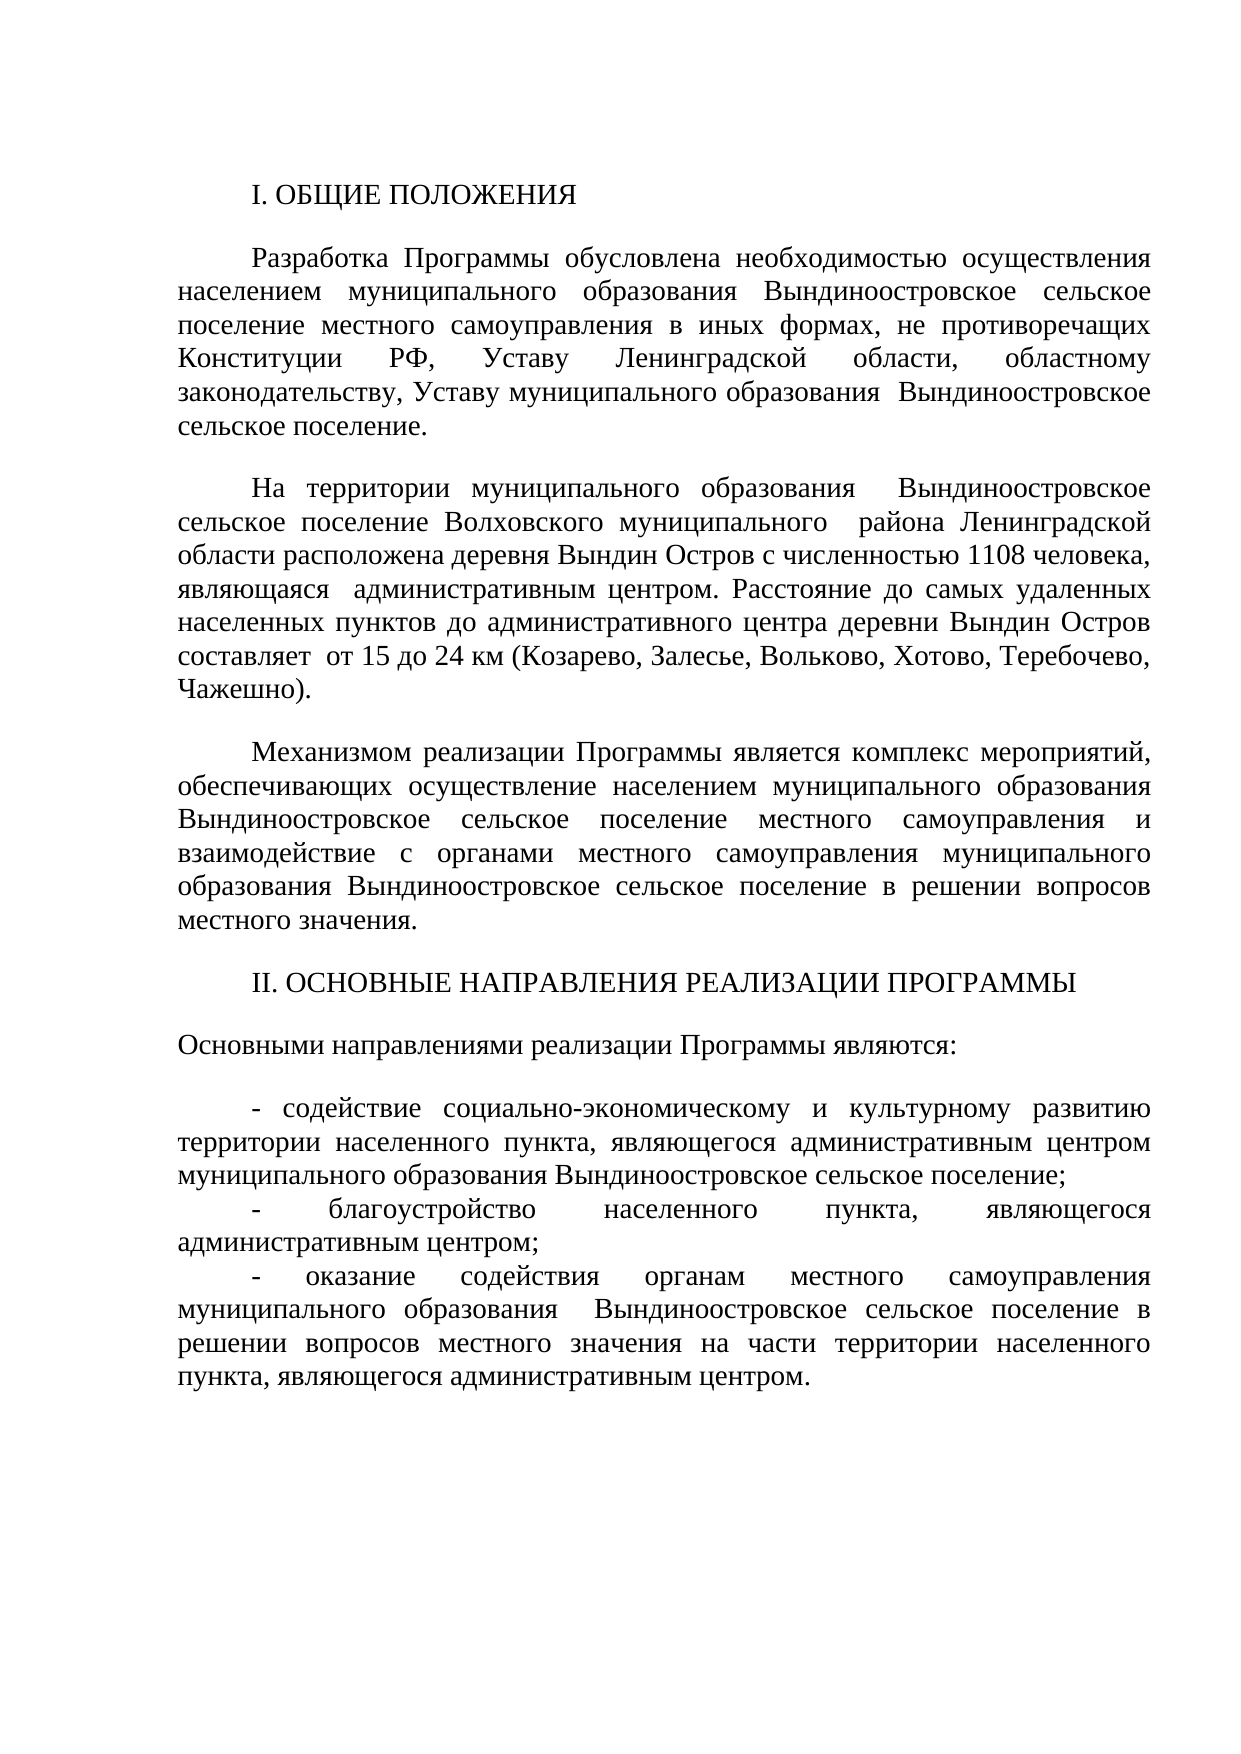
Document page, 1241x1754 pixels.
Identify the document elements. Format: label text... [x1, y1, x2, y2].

text На территории муниципального образования Вындиноостровское сельское поселение Волховского муниципального района Ленинградской области расположена деревня Вындин Остров с численностью 1108 человека, являющаяся административным центром. Расстояние до самых удаленных населенных пунктов до административного центра деревни Вындин Остров составляет от 15 до (Козарево, Залесье, Вольково, Хотово, Теребочево, Чажешно). [177, 470, 1152, 705]
text Механизмом реализации Программы является комплекс мероприятий, обеспечивающих осуществление населением муниципального образования Вындиноостровское сельское поселение местного самоуправления и взаимодействие с органами местного самоуправления муниципального образования Вындиноостровское сельское поселение в решении вопросов местного значения. [177, 734, 1152, 936]
text Основными направлениями реализации Программы являются: [177, 1027, 1152, 1061]
text - содействие социально-экономическому и культурному развитию территории населенного пункта, являющегося административным центром муниципального образования Вындиноостровское сельское поселение; [177, 1090, 1152, 1191]
text II. ОСНОВНЫЕ НАПРАВЛЕНИЯ РЕАЛИЗАЦИИ ПРОГРАММЫ [177, 965, 1152, 998]
text - благоустройство населенного пункта, являющегося административным центром; [177, 1191, 1152, 1258]
text I. ОБЩИЕ ПОЛОЖЕНИЯ [177, 177, 1152, 211]
text Разработка Программы обусловлена необходимостью осуществления населением муниципального образования Вындиноостровское сельское поселение местного самоуправления в иных формах, не противоречащих Конституции РФ, Уставу Ленинградской области, областному законодательству, Уставу муниципального образования Вындиноостровское сельское поселение. [177, 240, 1152, 441]
text - оказание содействия органам местного самоуправления муниципального образования Вындиноостровское сельское поселение в решении вопросов местного значения на части территории населенного пункта, являющегося административным центром. [177, 1258, 1152, 1392]
